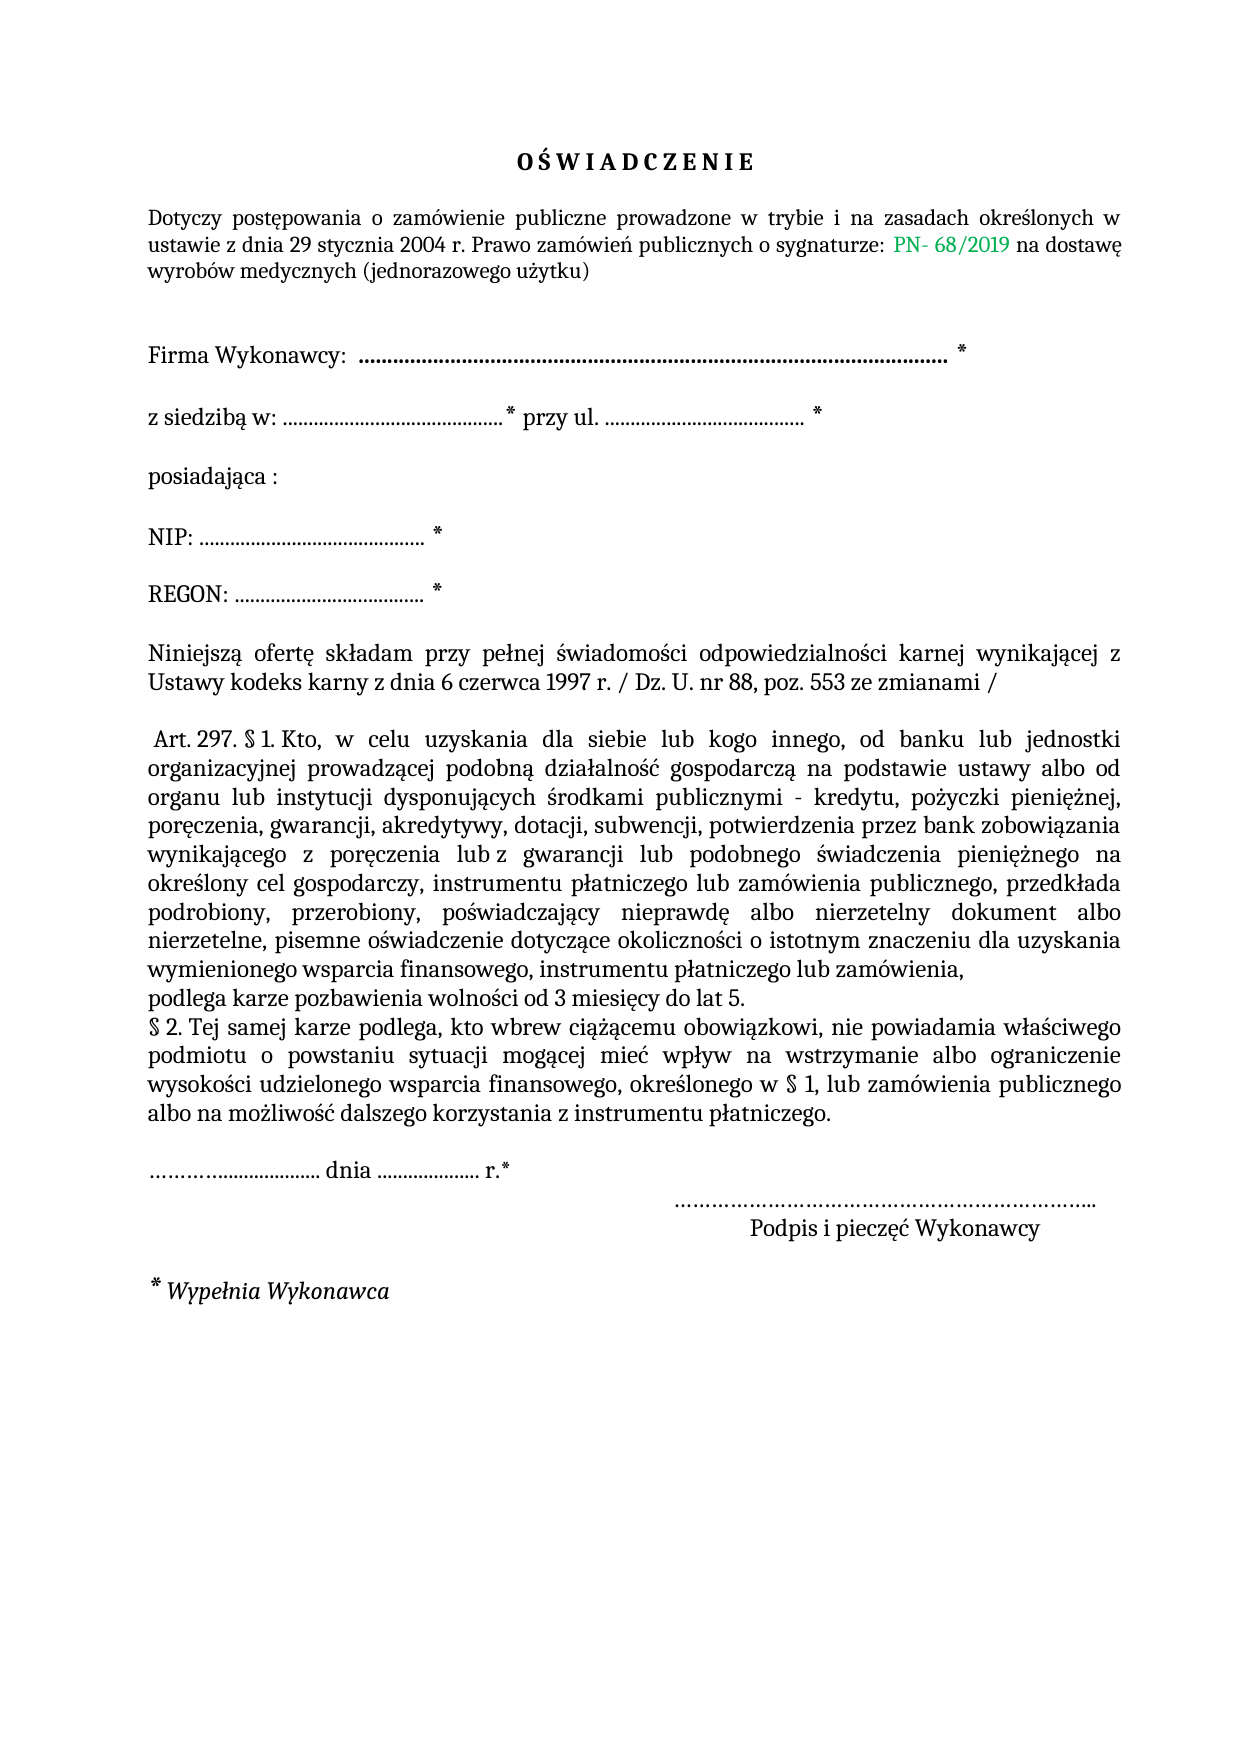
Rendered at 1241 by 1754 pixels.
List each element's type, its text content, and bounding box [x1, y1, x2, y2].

text z siedzibą w: ...........................................* przy ul. ....................................... * [148, 399, 1122, 433]
text REGON: ..................................... * [148, 577, 1122, 610]
text posiadająca : [148, 462, 1122, 490]
text Dotyczy postępowania o zamówienie publiczne prowadzone w trybie i na zasadach określonych w ustawie z dnia 29 stycznia 2004 r. Prawo zamówień publicznych o sygnaturze: PN- 68/2019 na dostawę wyrobów medycznych (jednorazowego użytku) [148, 205, 1122, 284]
text § 2. Tej samej karze podlega, kto wbrew ciążącemu obowiązkowi, nie powiadamia właściwego podmiotu o powstaniu sytuacji mogącej mieć wpływ na wstrzymanie albo ograniczenie wysokości udzielonego wsparcia finansowego, określonego w § 1, lub zamówienia publicznego albo na możliwość dalszego korzystania z instrumentu płatniczego. [148, 1013, 1122, 1128]
text Podpis i pieczęć Wykonawcy [148, 1214, 1122, 1243]
text podlega karze pozbawienia wolności od 3 miesięcy do lat 5. [148, 984, 1122, 1013]
text …………................... dnia .................... r.* [148, 1156, 1122, 1185]
text * Wypełnia Wykonawca [148, 1269, 1122, 1307]
text Niniejszą ofertę składam przy pełnej świadomości odpowiedzialności karnej wynikającej z Ustawy kodeks karny z dnia 6 czerwca 1997 r. / Dz. U. nr 88, poz. 553 ze zmianami / [148, 639, 1122, 696]
text Art. 297. § 1. Kto, w celu uzyskania dla siebie lub kogo innego, od banku lub jednostki organizacyjnej prowadzącej podobną działalność gospodarczą na podstawie ustawy albo od organu lub instytucji dysponujących środkami publicznymi - kredytu, pożyczki pieniężnej, poręczenia, gwarancji, akredytywy, dotacji, subwencji, potwierdzenia przez bank zobowiązania wynikającego z poręczenia lub z gwarancji lub podobnego świadczenia pieniężnego na określony cel gospodarczy, instrumentu płatniczego lub zamówienia publicznego, przedkłada podrobiony, przerobiony, poświadczający nieprawdę albo nierzetelny dokument albo nierzetelne, pisemne oświadczenie dotyczące okoliczności o istotnym znaczeniu dla uzyskania wymienionego wsparcia finansowego, instrumentu płatniczego lub zamówienia, [148, 725, 1122, 984]
text NIP: ............................................ * [148, 519, 1122, 553]
text ………………………………………………………….. [148, 1185, 1122, 1214]
text O Ś W I A D C Z E N I E [148, 148, 1122, 176]
text Firma Wykonawcy: ....................................................................................................... * [148, 337, 1122, 371]
